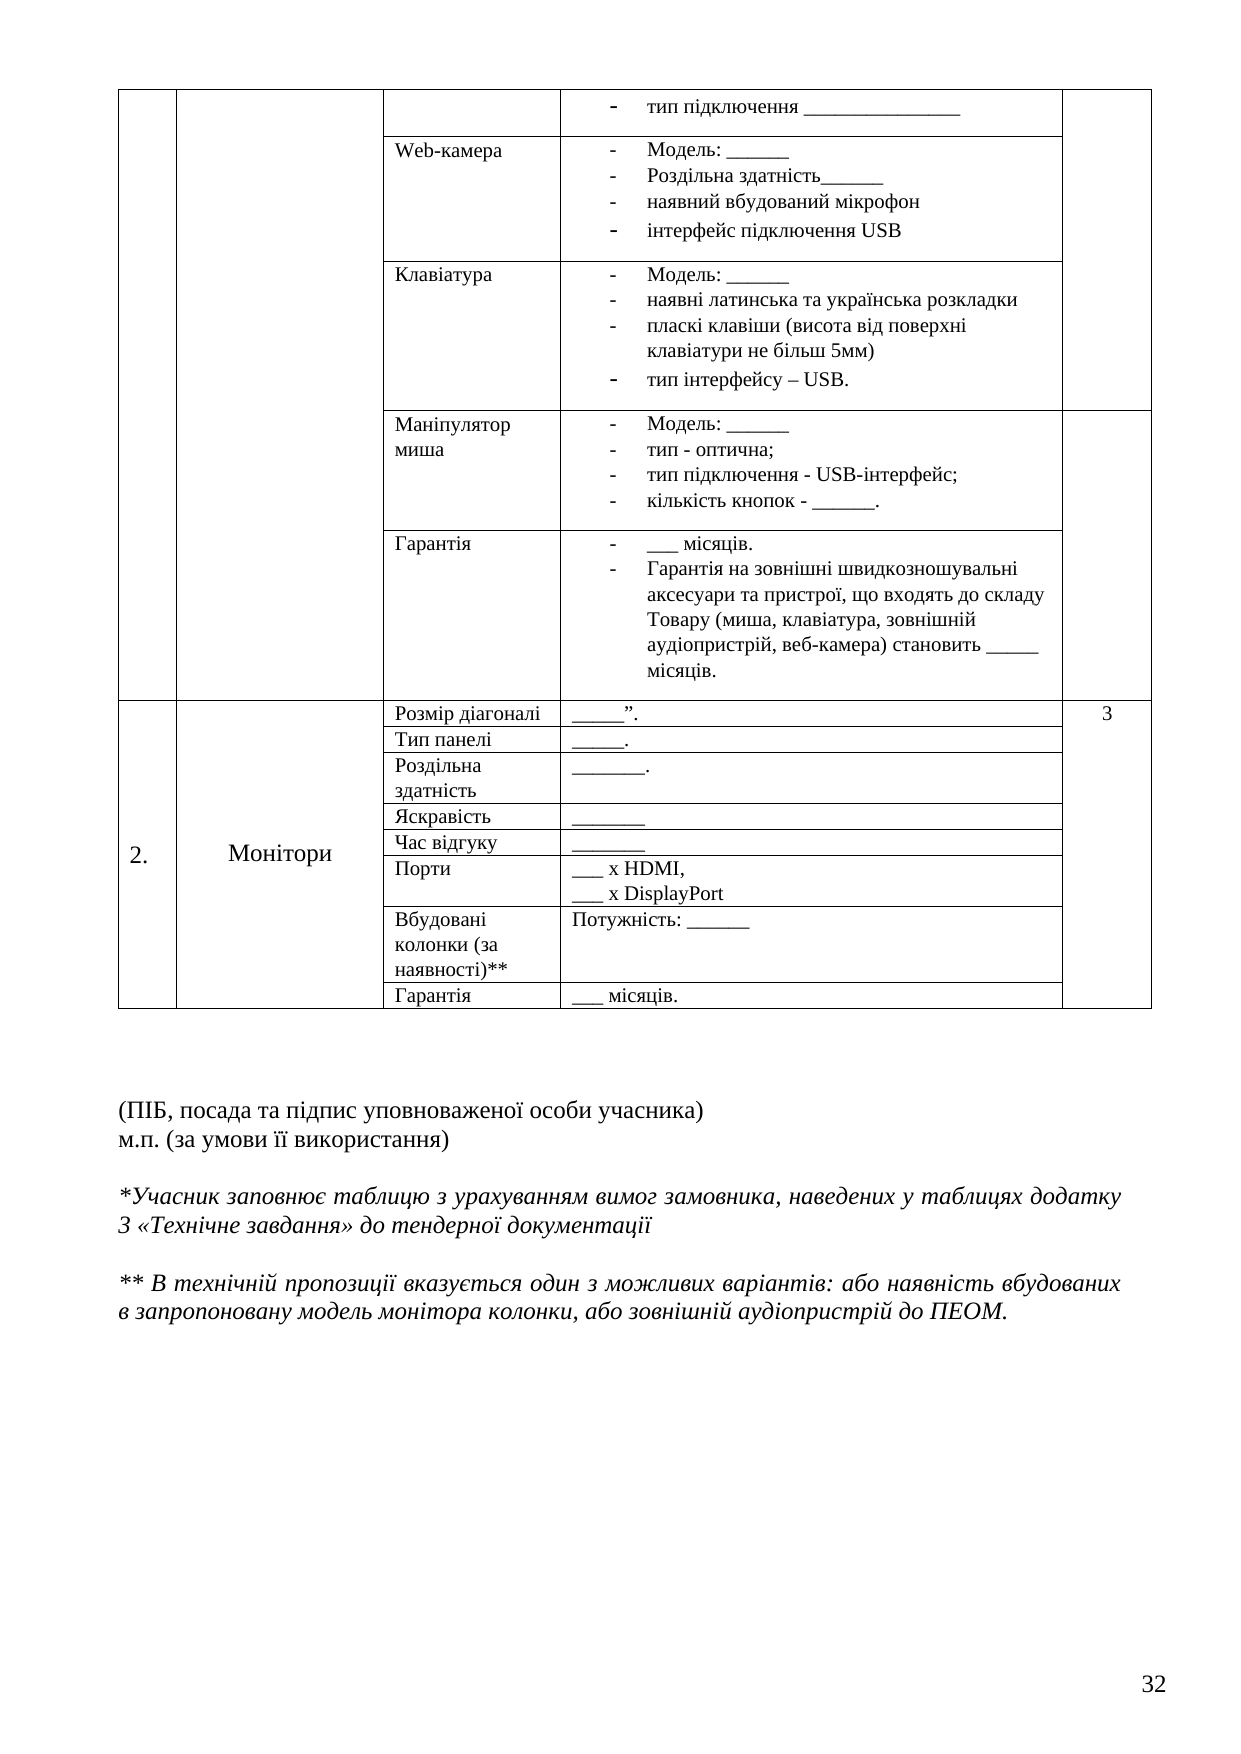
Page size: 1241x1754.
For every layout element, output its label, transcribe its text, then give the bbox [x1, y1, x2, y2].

table_cell _____”. [561, 701, 1062, 726]
table_cell ___ місяців. [561, 983, 1062, 1008]
table_cell _______ [561, 830, 1062, 855]
table_cell Модель: ______ Роздільна здатність______ наявний вбудований мікрофон інтерфейс підключення USB [561, 137, 1062, 261]
table_cell Розмір діагоналі [384, 701, 560, 726]
table_cell [1063, 411, 1151, 699]
table_cell 2. [119, 701, 176, 1008]
table_cell Потужність: ______ [561, 907, 1062, 982]
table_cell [384, 90, 560, 136]
table_cell ___ місяців. Гарантія на зовнішні швидкозношувальні аксесуари та пристрої, що входять до складу Товару (миша, клавіатура, зовнішній аудіопристрій, веб-камера) становить _____ місяців. [561, 531, 1062, 699]
table_cell _______ [561, 804, 1062, 829]
table_cell Маніпулятор миша [384, 411, 560, 529]
table_cell Модель: ______ наявні латинська та українська розкладки пласкі клавіши (висота від поверхні клавіатури не більш 5мм) тип інтерфейсу – USB. [561, 262, 1062, 410]
table_cell Клавіатура [384, 262, 560, 410]
table_cell _______. [561, 753, 1062, 803]
table_cell Гарантія [384, 531, 560, 699]
text ** В технічній пропозиції вказується один з можливих варіантів: або наявність вбудованих в запропоновану модель монітора колонки, або зовнішній аудіопристрій до ПЕОМ. [118, 1268, 1125, 1325]
table_cell Web-камера [384, 137, 560, 261]
table_cell 3 [1063, 701, 1151, 1008]
table_cell Тип панелі [384, 727, 560, 752]
table_cell Яскравість [384, 804, 560, 829]
table_cell Гарантія [384, 983, 560, 1008]
table_cell _____. [561, 727, 1062, 752]
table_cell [561, 90, 1062, 136]
table_cell ___ x HDMI, ___ x DisplayPort [561, 856, 1062, 906]
table_cell Монітори [177, 701, 383, 1008]
text м.п. (за умови її використання) [118, 1124, 1125, 1153]
table_cell Роздільна здатність [384, 753, 560, 803]
table_cell Модель: ______ тип - оптична; тип підключення - USB-інтерфейс; кількість кнопок - ______. [561, 411, 1062, 529]
table_cell Час відгуку [384, 830, 560, 855]
table_cell Вбудовані колонки (за наявності)** [384, 907, 560, 982]
text (ПІБ, посада та підпис уповноваженої особи учасника) [118, 1095, 1166, 1124]
text *Учасник заповнює таблицю з урахуванням вимог замовника, наведених у таблицях додатку 3 «Технічне завдання» до тендерної документації [118, 1181, 1125, 1239]
table_cell Порти [384, 856, 560, 906]
